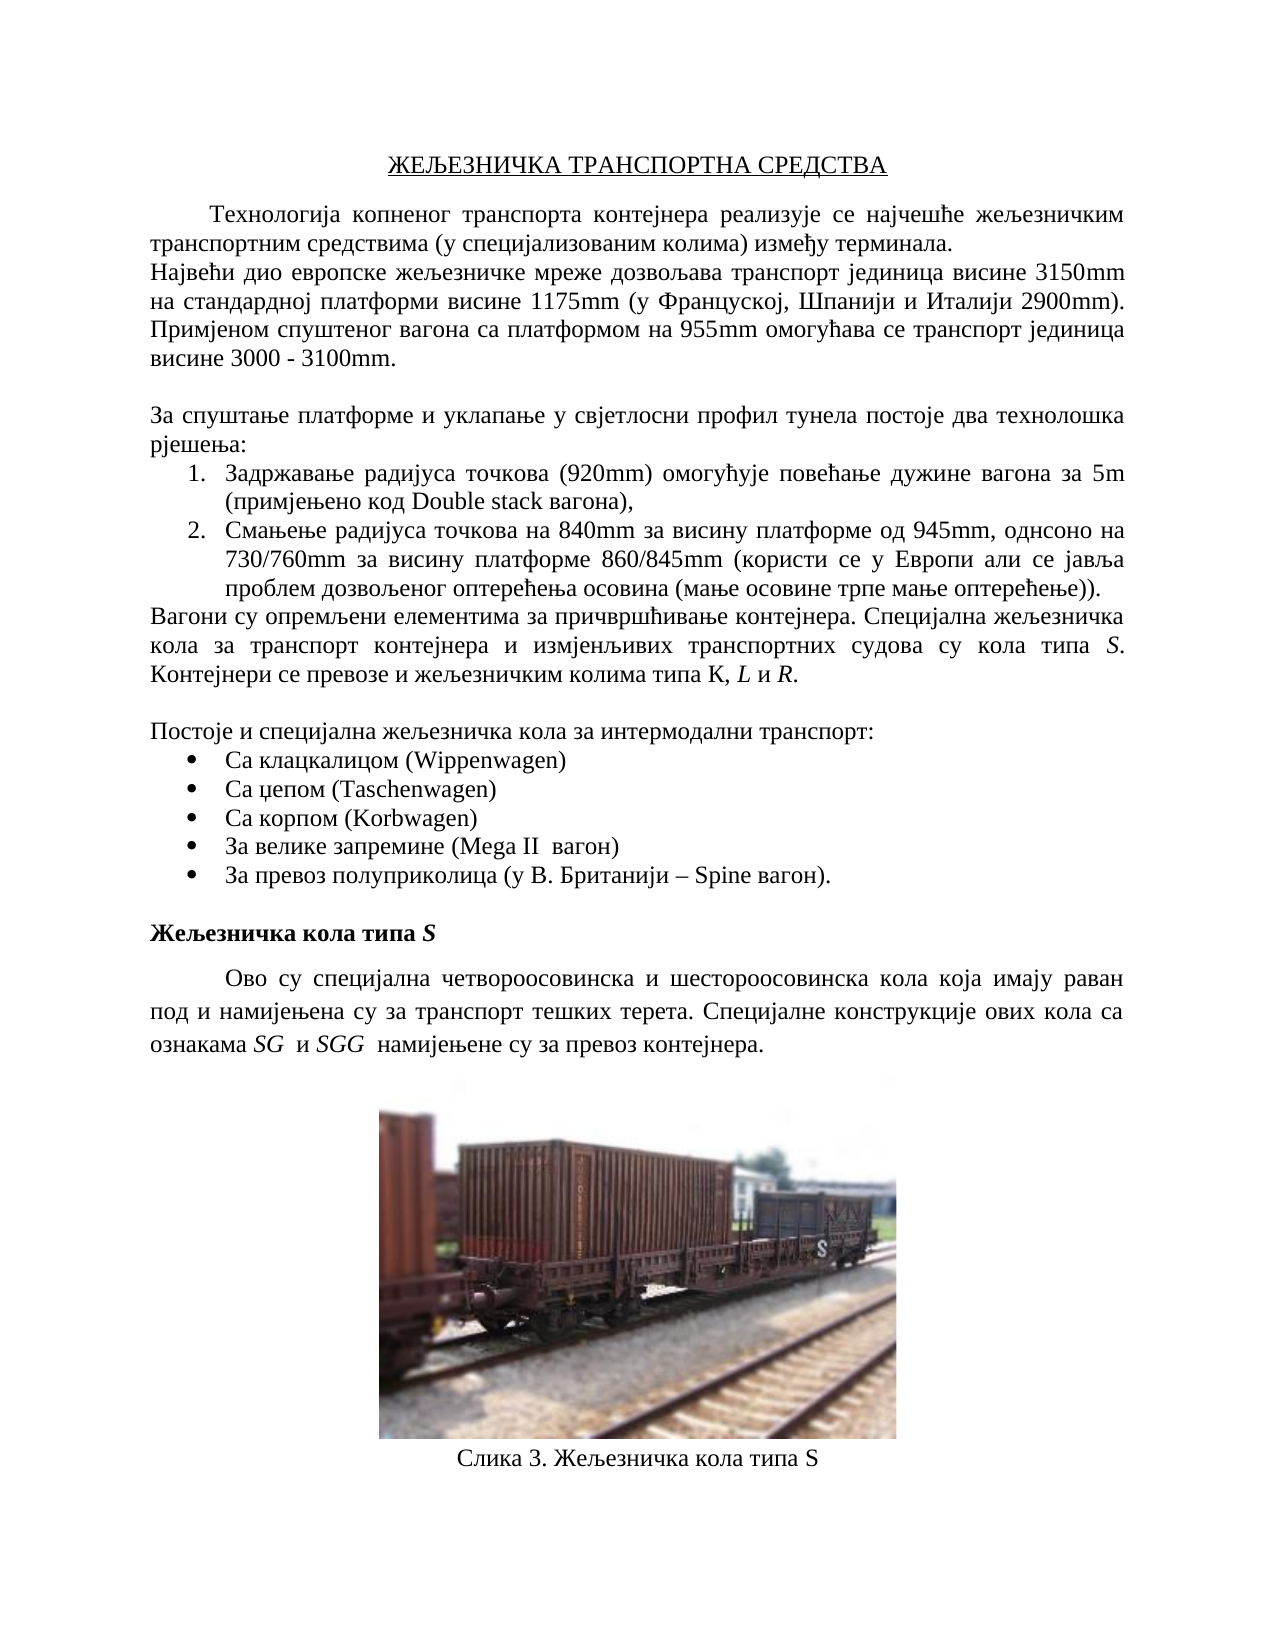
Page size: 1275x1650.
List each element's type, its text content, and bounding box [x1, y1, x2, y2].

list Са џепом (Taschenwagen) [187, 774, 1125, 803]
text ЖЕЉЕЗНИЧКА ТРАНСПОРТНА СРЕДСТВА [150, 150, 1125, 179]
text Технологија копненог транспорта контејнера реализује се најчешће жељезничким транспортним средствима (у специјализованим колима) између терминала. [150, 199, 1125, 257]
text Постоје и специјална жељезничка кола за интермодални транспорт: [150, 716, 1125, 745]
list За велике запремине (Mega II вагон) [187, 831, 1125, 860]
list Са клацкалицом (Wippenwagen) [187, 745, 1125, 774]
list Задржавање радијуса точкова (920mm) омогућује повећање дужине вагона за 5m (примјењено код Double stack вагона), [187, 458, 1125, 515]
picture [379, 1074, 897, 1439]
list Смањење радијуса точкова на 840mm за висину платформе од 945mm, однсоно на 730/760mm за висину платформе 860/845mm (користи се у Европи али се јавља проблем дозвољеног оптерећења осовина (мање осовине трпе мање оптерећење)). [187, 515, 1125, 601]
list Са корпом (Korbwagen) [187, 803, 1125, 831]
text За спуштање платформе и уклапање у свјетлосни профил тунела постоје два технолошка рјешења: [150, 400, 1125, 458]
text Вагони су опремљени елементима за причвршћивање контејнера. Специјална жељезничка кола за транспорт контејнера и измјенљивих транспортних судова су кола типа S. Контејнери се превозе и жељезничким колима типа К, L и R. [150, 601, 1125, 688]
text Жељезничка кола типа S [150, 918, 1125, 946]
list За превоз полуприколица (у В. Британији – Spine вагон). [187, 860, 1125, 889]
text Ово су специјална четвороосовинска и шестороосовинска кола која имају раван под и намијењена су за транспорт тешких терета. Специјалне конструкције ових кола са ознакама SG и SGG намијењене су за превоз контејнера. [150, 963, 1125, 1058]
text Највећи дио европске жељезничке мреже дозвољава транспорт јединица висине 3150mm на стандардној платформи висине 1175mm (у Француској, Шпанији и Италији 2900mm). Примјеном спуштеног вагона са платформом на 955mm омогућава се транспорт јединица висине 3000 - 3100mm. [150, 257, 1125, 372]
